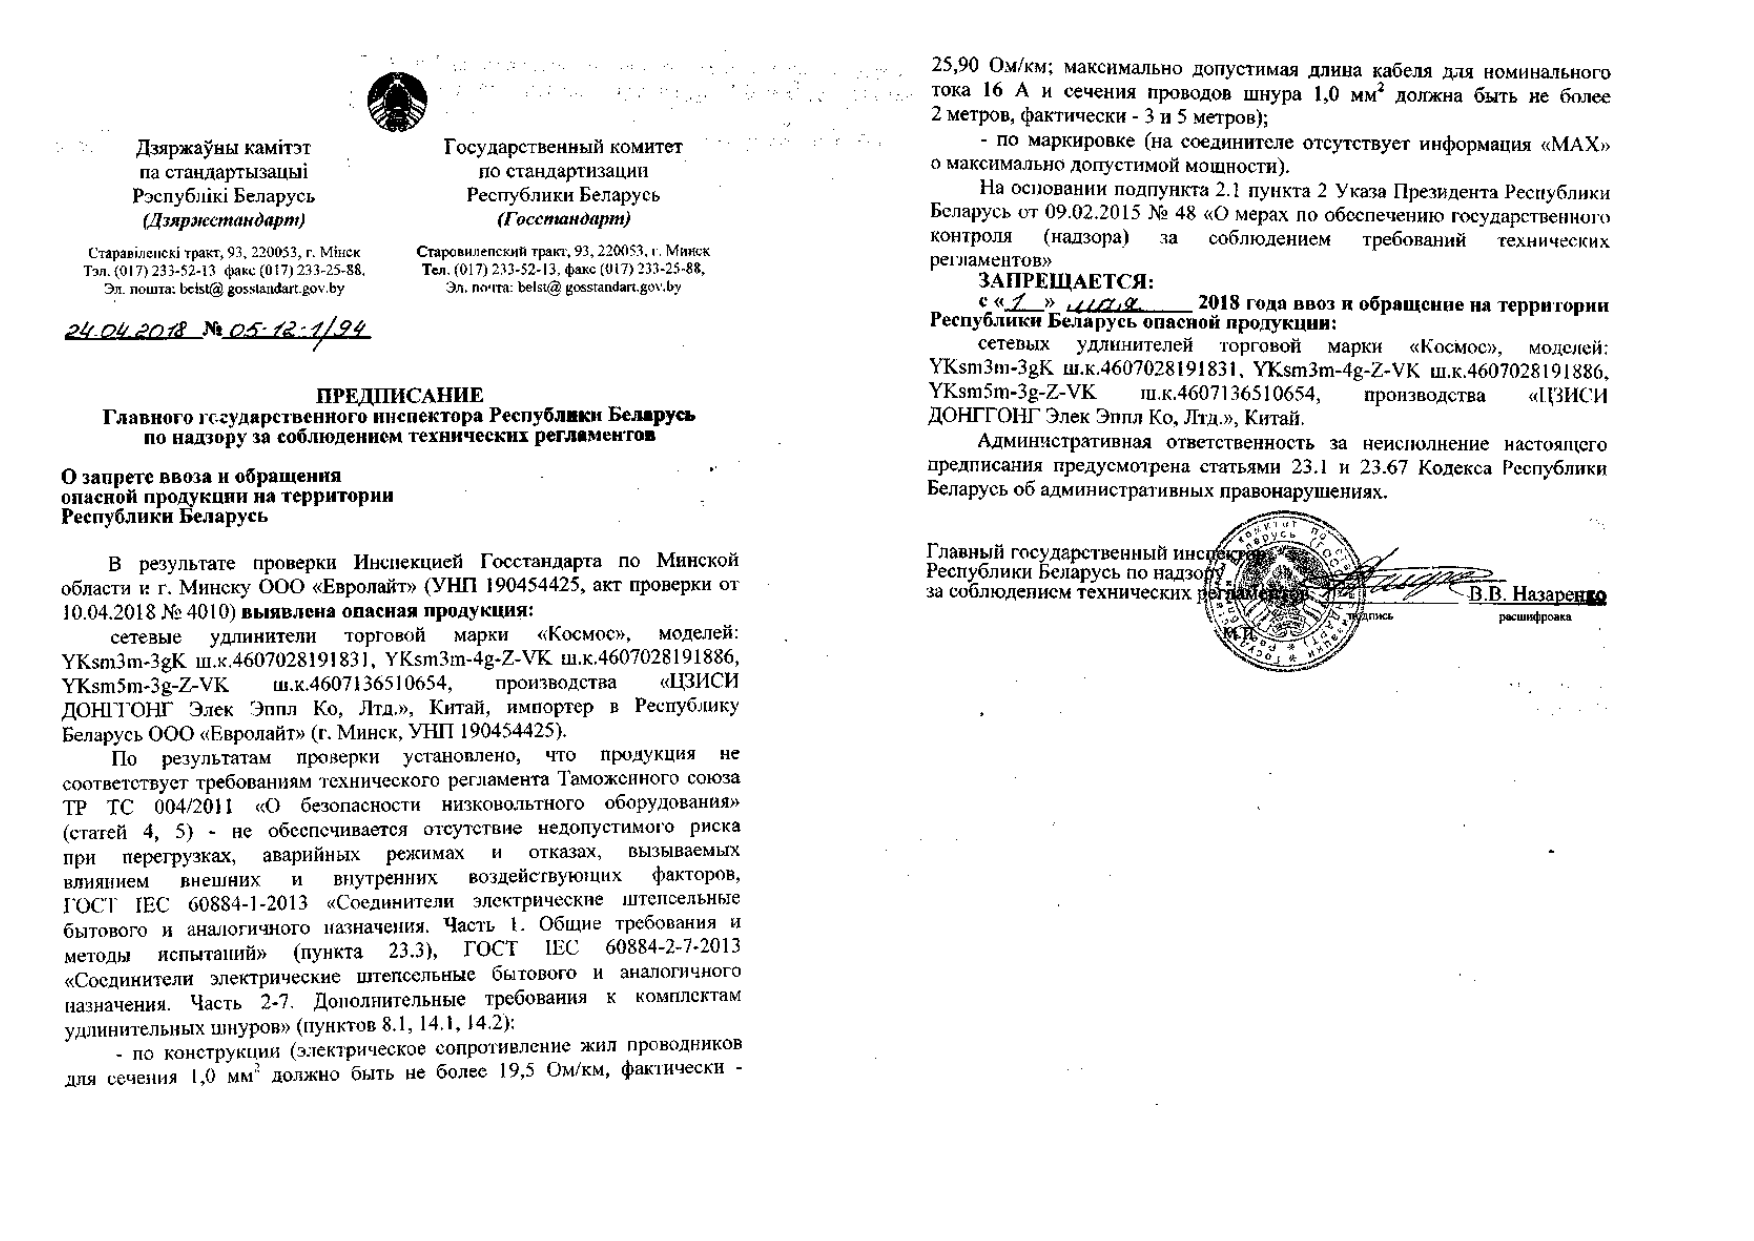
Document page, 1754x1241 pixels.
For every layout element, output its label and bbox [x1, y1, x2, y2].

picture [47, 47, 1634, 1105]
